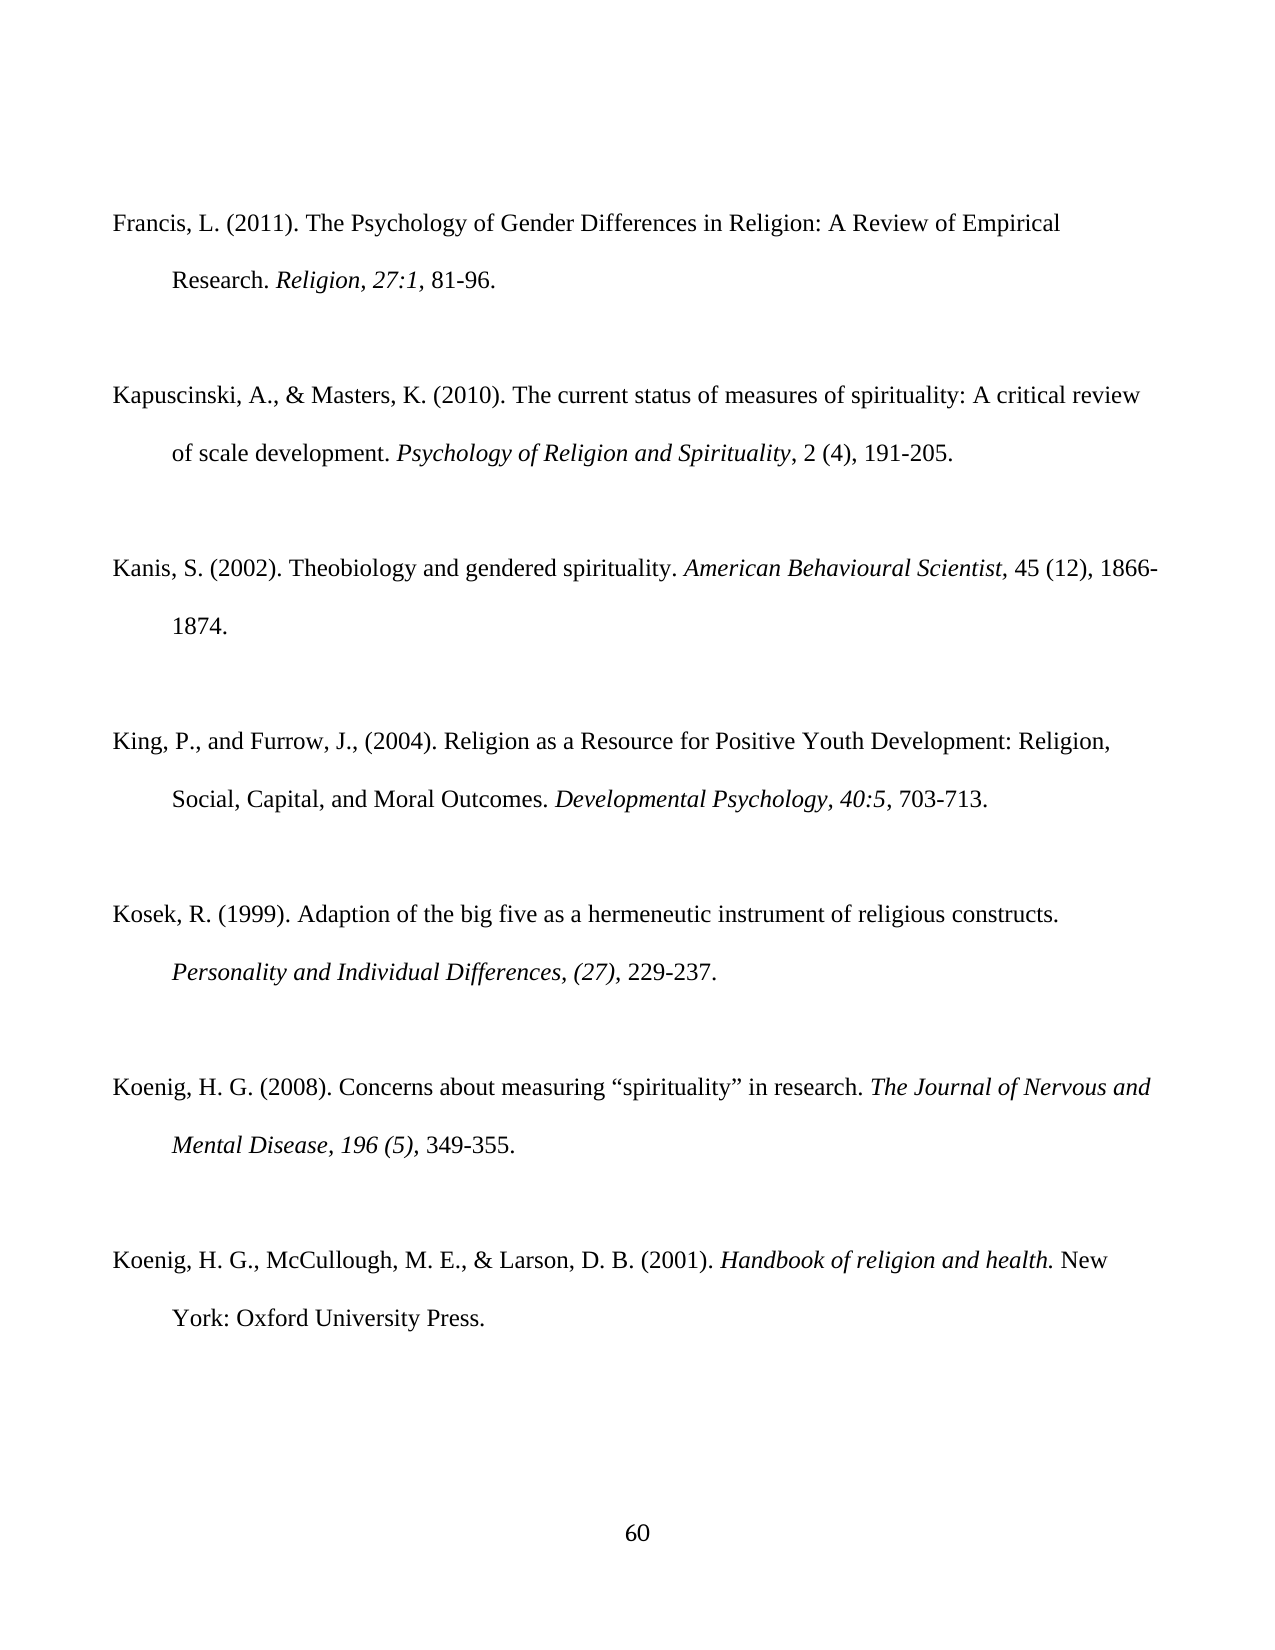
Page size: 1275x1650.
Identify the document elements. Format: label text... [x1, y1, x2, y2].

text Kosek, R. (1999). Adaption of the big five as a hermeneutic instrument of religious constructs. Personality and Individual Differences, (27), 229-237. [112, 899, 1162, 986]
text Kapuscinski, A., & Masters, K. (2010). The current status of measures of spirituality: A critical review of scale development. Psychology of Religion and Spirituality, 2 (4), 191-205. [112, 381, 1162, 467]
text Koenig, H. G. (2008). Concerns about measuring “spirituality” in research. The Journal of Nervous and Mental Disease, 196 (5), 349-355. [112, 1072, 1162, 1158]
text Koenig, H. G., McCullough, M. E., & Larson, D. B. (2001). Handbook of religion and health. New York: Oxford University Press. [112, 1245, 1162, 1331]
text King, P., and Furrow, J., (2004). Religion as a Resource for Positive Youth Development: Religion, Social, Capital, and Moral Outcomes. Developmental Psychology, 40:5, 703-713. [112, 726, 1162, 813]
text Francis, L. (2011). The Psychology of Gender Differences in Religion: A Review of Empirical Research. Religion, 27:1, 81-96. [112, 208, 1162, 294]
text Kanis, S. (2002). Theobiology and gendered spirituality. American Behavioural Scientist, 45 (12), 1866-1874. [112, 553, 1162, 640]
